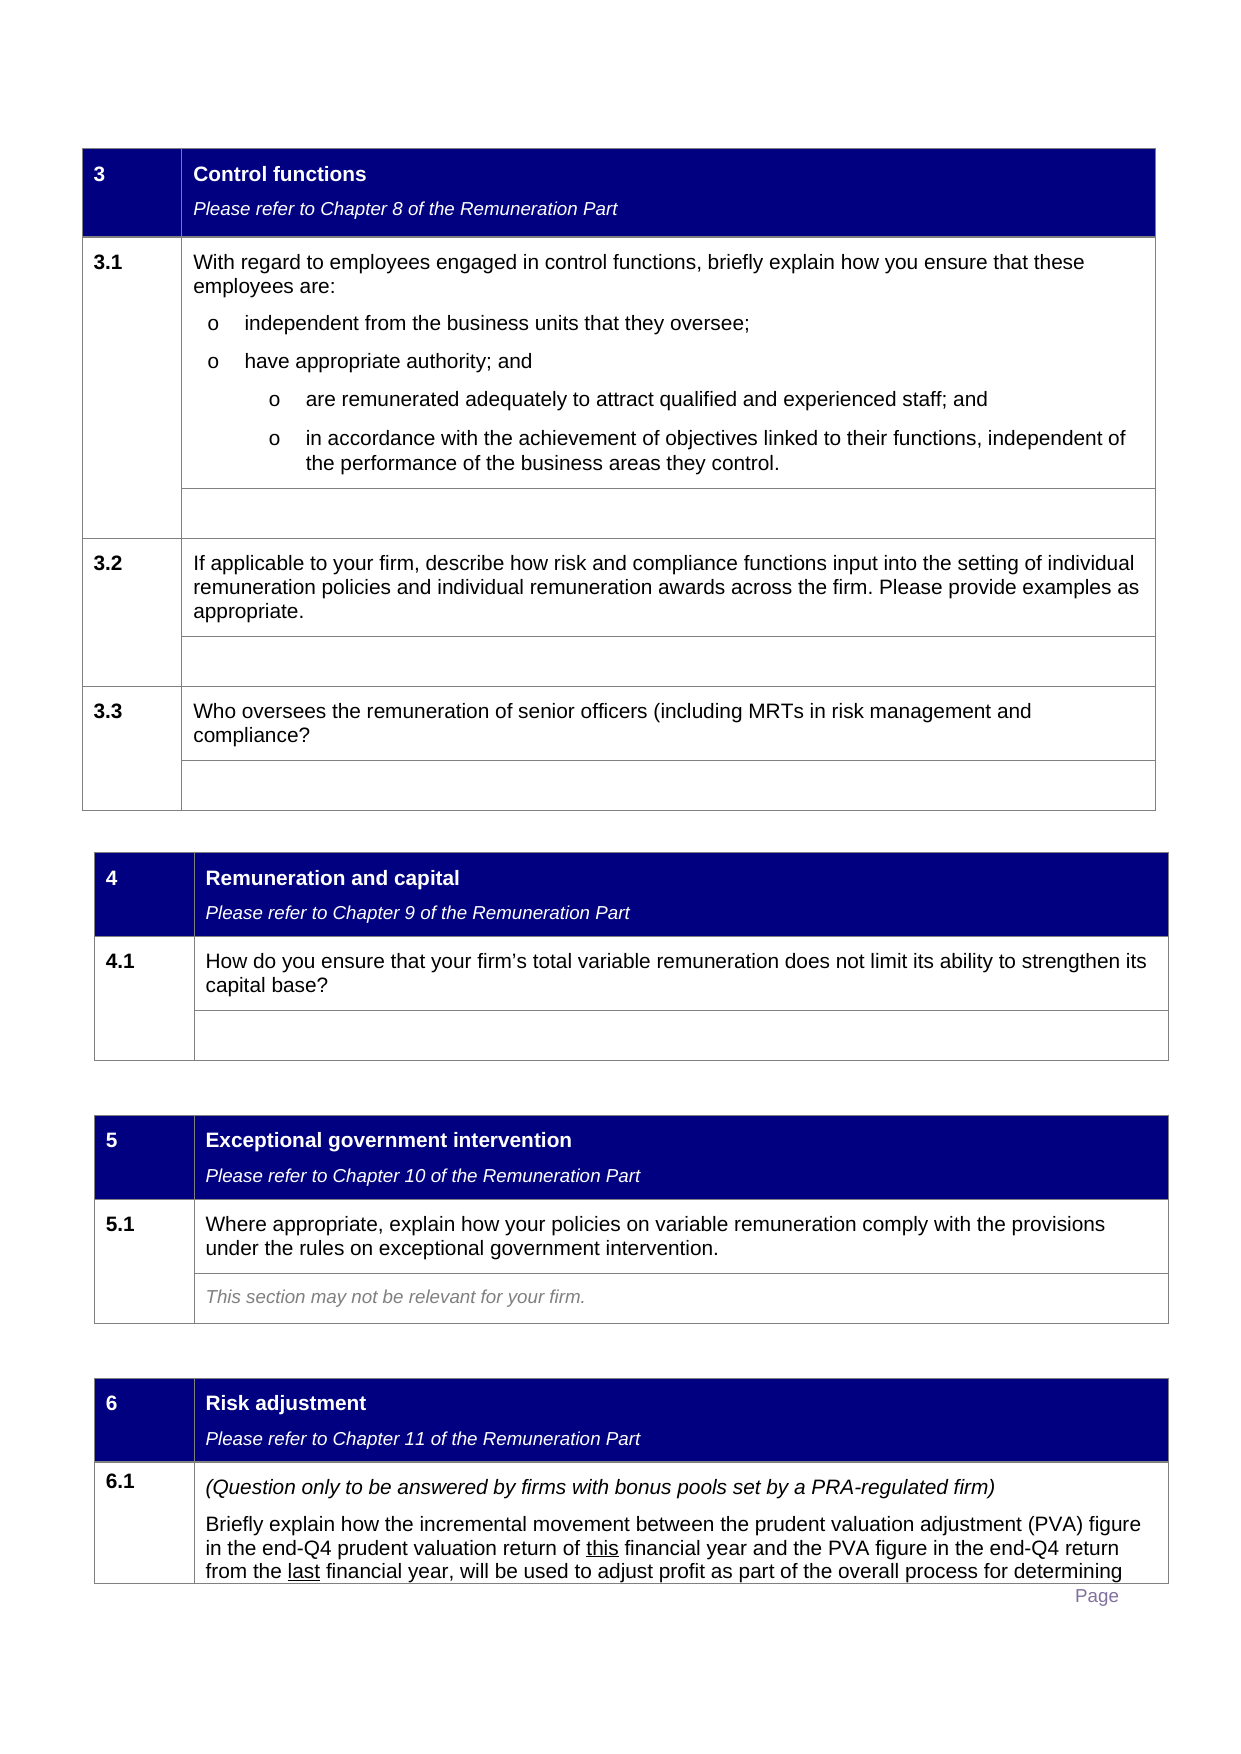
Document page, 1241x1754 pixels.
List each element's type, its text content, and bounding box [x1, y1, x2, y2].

table_cell [182, 761, 1155, 809]
table_cell 4.1 [95, 937, 194, 1060]
table_cell If applicable to your firm, describe how risk and compliance functions input into the setting of individual remuneration policies and individual remuneration awards across the firm. Please provide examples as appropriate. [182, 539, 1155, 636]
table_cell 3.1 [83, 238, 181, 538]
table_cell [195, 1463, 1168, 1583]
table_cell This section may not be relevant for your firm. [195, 1274, 1168, 1323]
table_header 6 [95, 1379, 194, 1461]
table_header Remuneration and capital Please refer to Chapter 9 of the Remuneration Part [195, 853, 1168, 936]
table_cell With regard to employees engaged in control functions, briefly explain how you ensure that these employees are: independent from the business units that they oversee; have appropriate authority; and are remunerated adequately to attract qualified and experienced staff; and in accordance with the achievement of objectives linked to their functions, independent of the performance of the business areas they control. [182, 238, 1155, 488]
table_header 5 [95, 1116, 194, 1199]
table_cell [182, 637, 1155, 686]
table_cell 6.1 [95, 1463, 194, 1583]
table_cell Where appropriate, explain how your policies on variable remuneration comply with the provisions under the rules on exceptional government intervention. [195, 1200, 1168, 1273]
table_cell 3.2 [83, 539, 181, 686]
table_header Exceptional government intervention Please refer to Chapter 10 of the Remuneration Part [195, 1116, 1168, 1199]
table_cell 3.3 [83, 687, 181, 809]
table_cell [182, 489, 1155, 538]
table_header Risk adjustment Please refer to Chapter 11 of the Remuneration Part [195, 1379, 1168, 1461]
table_cell [195, 1011, 1168, 1060]
table_header 4 [95, 853, 194, 936]
table_header Control functions Please refer to Chapter 8 of the Remuneration Part [182, 149, 1155, 236]
table_cell How do you ensure that your firm’s total variable remuneration does not limit its ability to strengthen its capital base? [195, 937, 1168, 1010]
table_cell Who oversees the remuneration of senior officers (including MRTs in risk management and compliance? [182, 687, 1155, 759]
table_header 3 [83, 149, 181, 236]
table_cell 5.1 [95, 1200, 194, 1323]
